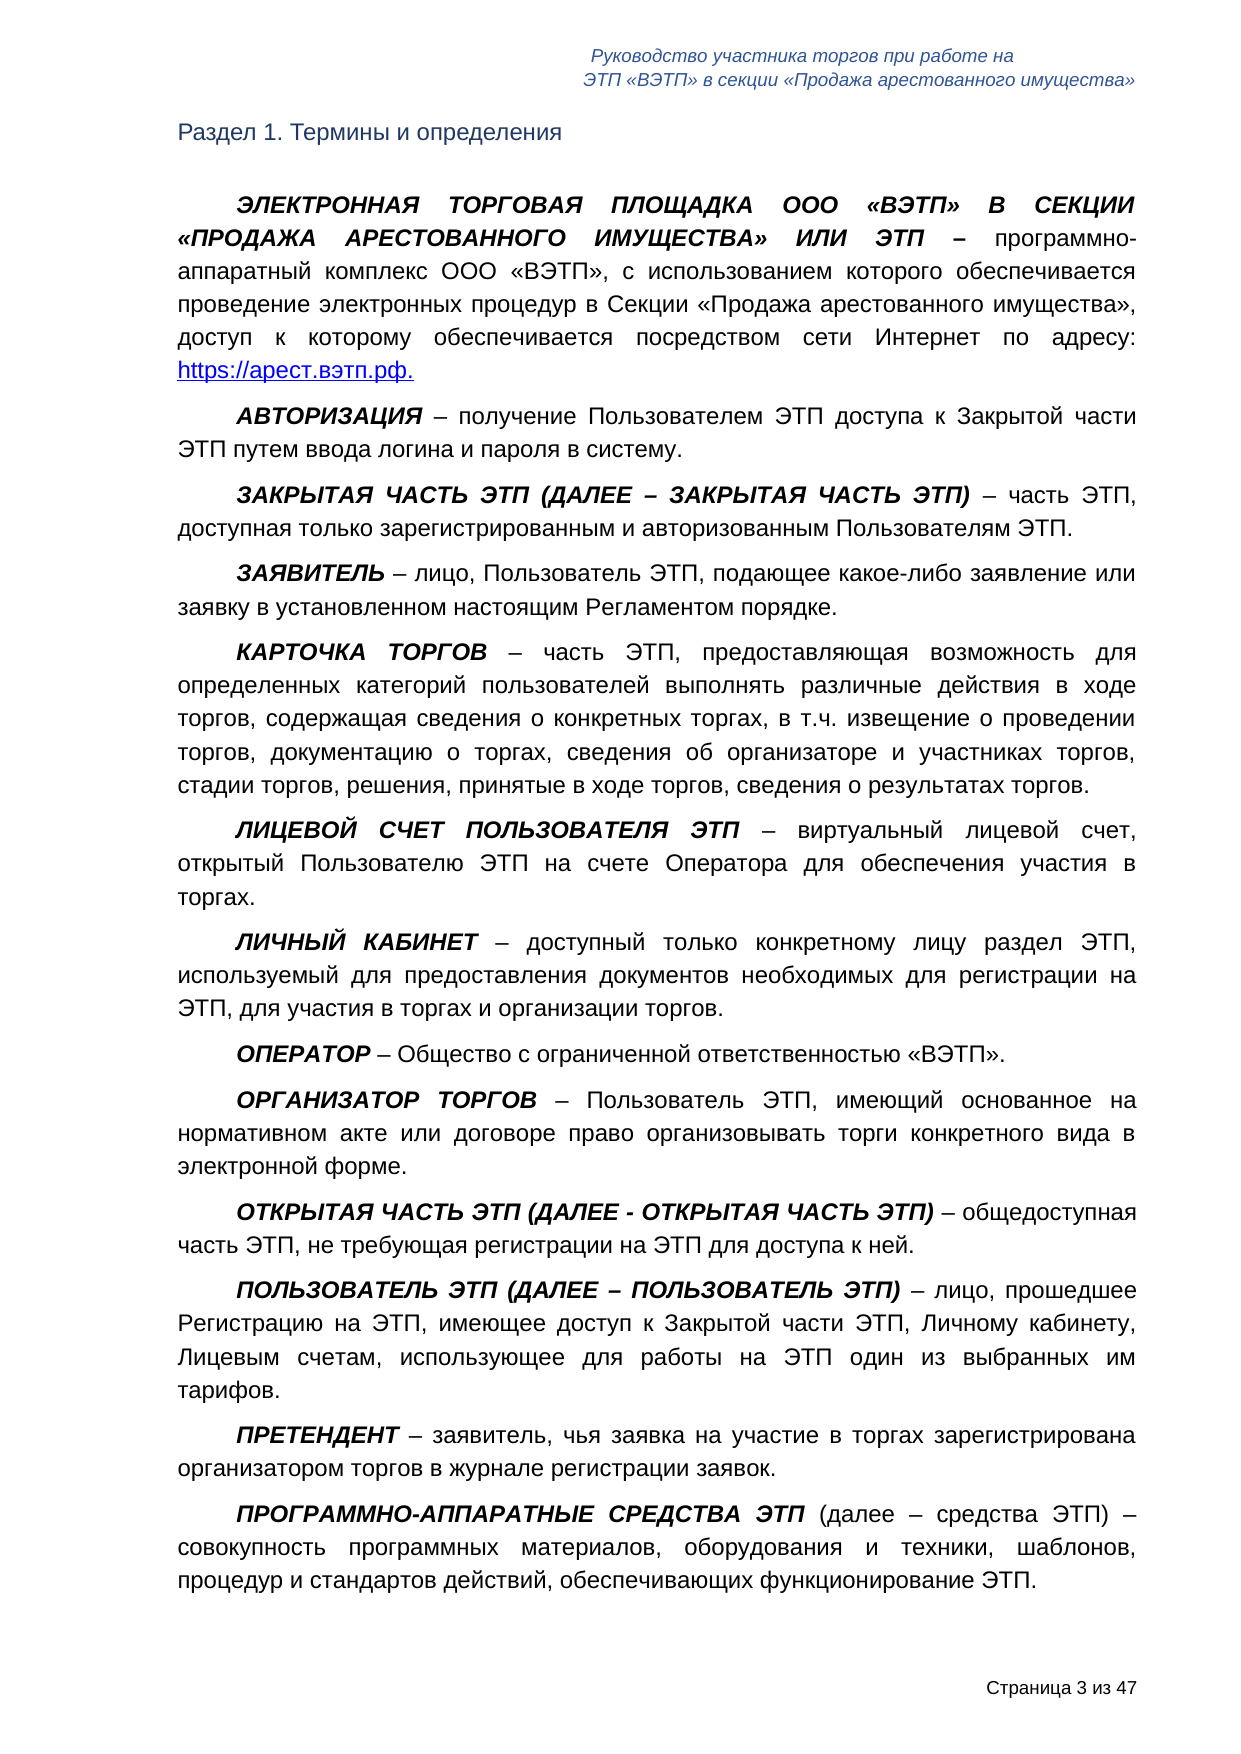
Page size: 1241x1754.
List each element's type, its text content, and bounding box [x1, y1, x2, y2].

text ОРГАНИЗАТОР ТОРГОВ – Пользователь ЭТП, имеющий основанное на нормативном акте или договоре право организовывать торги конкретного вида в электронной форме. [177, 1086, 1137, 1179]
text ЛИЦЕВОЙ СЧЕТ ПОЛЬЗОВАТЕЛЯ ЭТП – виртуальный лицевой счет, открытый Пользователю ЭТП на счете Оператора для обеспечения участия в торгах. [177, 816, 1137, 910]
subtitle Раздел 1. Термины и определения [177, 118, 1137, 146]
text ЛИЧНЫЙ КАБИНЕТ – доступный только конкретному лицу раздел ЭТП, используемый для предоставления документов необходимых для регистрации на ЭТП, для участия в торгах и организации торгов. [177, 928, 1137, 1022]
text ПРОГРАММНО-АППАРАТНЫЕ СРЕДСТВА ЭТП (далее – средства ЭТП) – совокупность программных материалов, оборудования и техники, шаблонов, процедур и стандартов действий, обеспечивающих функционирование ЭТП. [177, 1500, 1137, 1594]
text ЗАЯВИТЕЛЬ – лицо, Пользователь ЭТП, подающее какое-либо заявление или заявку в установленном настоящим Регламентом порядке. [177, 559, 1137, 620]
text ПОЛЬЗОВАТЕЛЬ ЭТП (ДАЛЕЕ – ПОЛЬЗОВАТЕЛЬ ЭТП) – лицо, прошедшее Регистрацию на ЭТП, имеющее доступ к Закрытой части ЭТП, Личному кабинету, Лицевым счетам, использующее для работы на ЭТП один из выбранных им тарифов. [177, 1276, 1137, 1403]
text ПРЕТЕНДЕНТ – заявитель, чья заявка на участие в торгах зарегистрирована организатором торгов в журнале регистрации заявок. [177, 1421, 1137, 1482]
text ОТКРЫТАЯ ЧАСТЬ ЭТП (ДАЛЕЕ - ОТКРЫТАЯ ЧАСТЬ ЭТП) – общедоступная часть ЭТП, не требующая регистрации на ЭТП для доступа к ней. [177, 1197, 1137, 1258]
text АВТОРИЗАЦИЯ – получение Пользователем ЭТП доступа к Закрытой части ЭТП путем ввода логина и пароля в систему. [177, 402, 1137, 463]
text ЗАКРЫТАЯ ЧАСТЬ ЭТП (ДАЛЕЕ – ЗАКРЫТАЯ ЧАСТЬ ЭТП) – часть ЭТП, доступная только зарегистрированным и авторизованным Пользователям ЭТП. [177, 481, 1137, 541]
text ОПЕРАТОР – Общество с ограниченной ответственностью «ВЭТП». [177, 1040, 1137, 1068]
text КАРТОЧКА ТОРГОВ – часть ЭТП, предоставляющая возможность для определенных категорий пользователей выполнять различные действия в ходе торгов, содержащая сведения о конкретных торгах, в т.ч. извещение о проведении торгов, документацию о торгах, сведения об организаторе и участниках торгов, стадии торгов, решения, принятые в ходе торгов, сведения о результатах торгов. [177, 638, 1137, 798]
text ЭЛЕКТРОННАЯ ТОРГОВАЯ ПЛОЩАДКА ООО «ВЭТП» В СЕКЦИИ «ПРОДАЖА АРЕСТОВАННОГО ИМУЩЕСТВА» ИЛИ ЭТП – программно-аппаратный комплекс ООО «ВЭТП», с использованием которого обеспечивается проведение электронных процедур в Секции «Продажа арестованного имущества», доступ к которому обеспечивается посредством сети Интернет по адресу: https://арест.вэтп.рф. [177, 191, 1137, 384]
